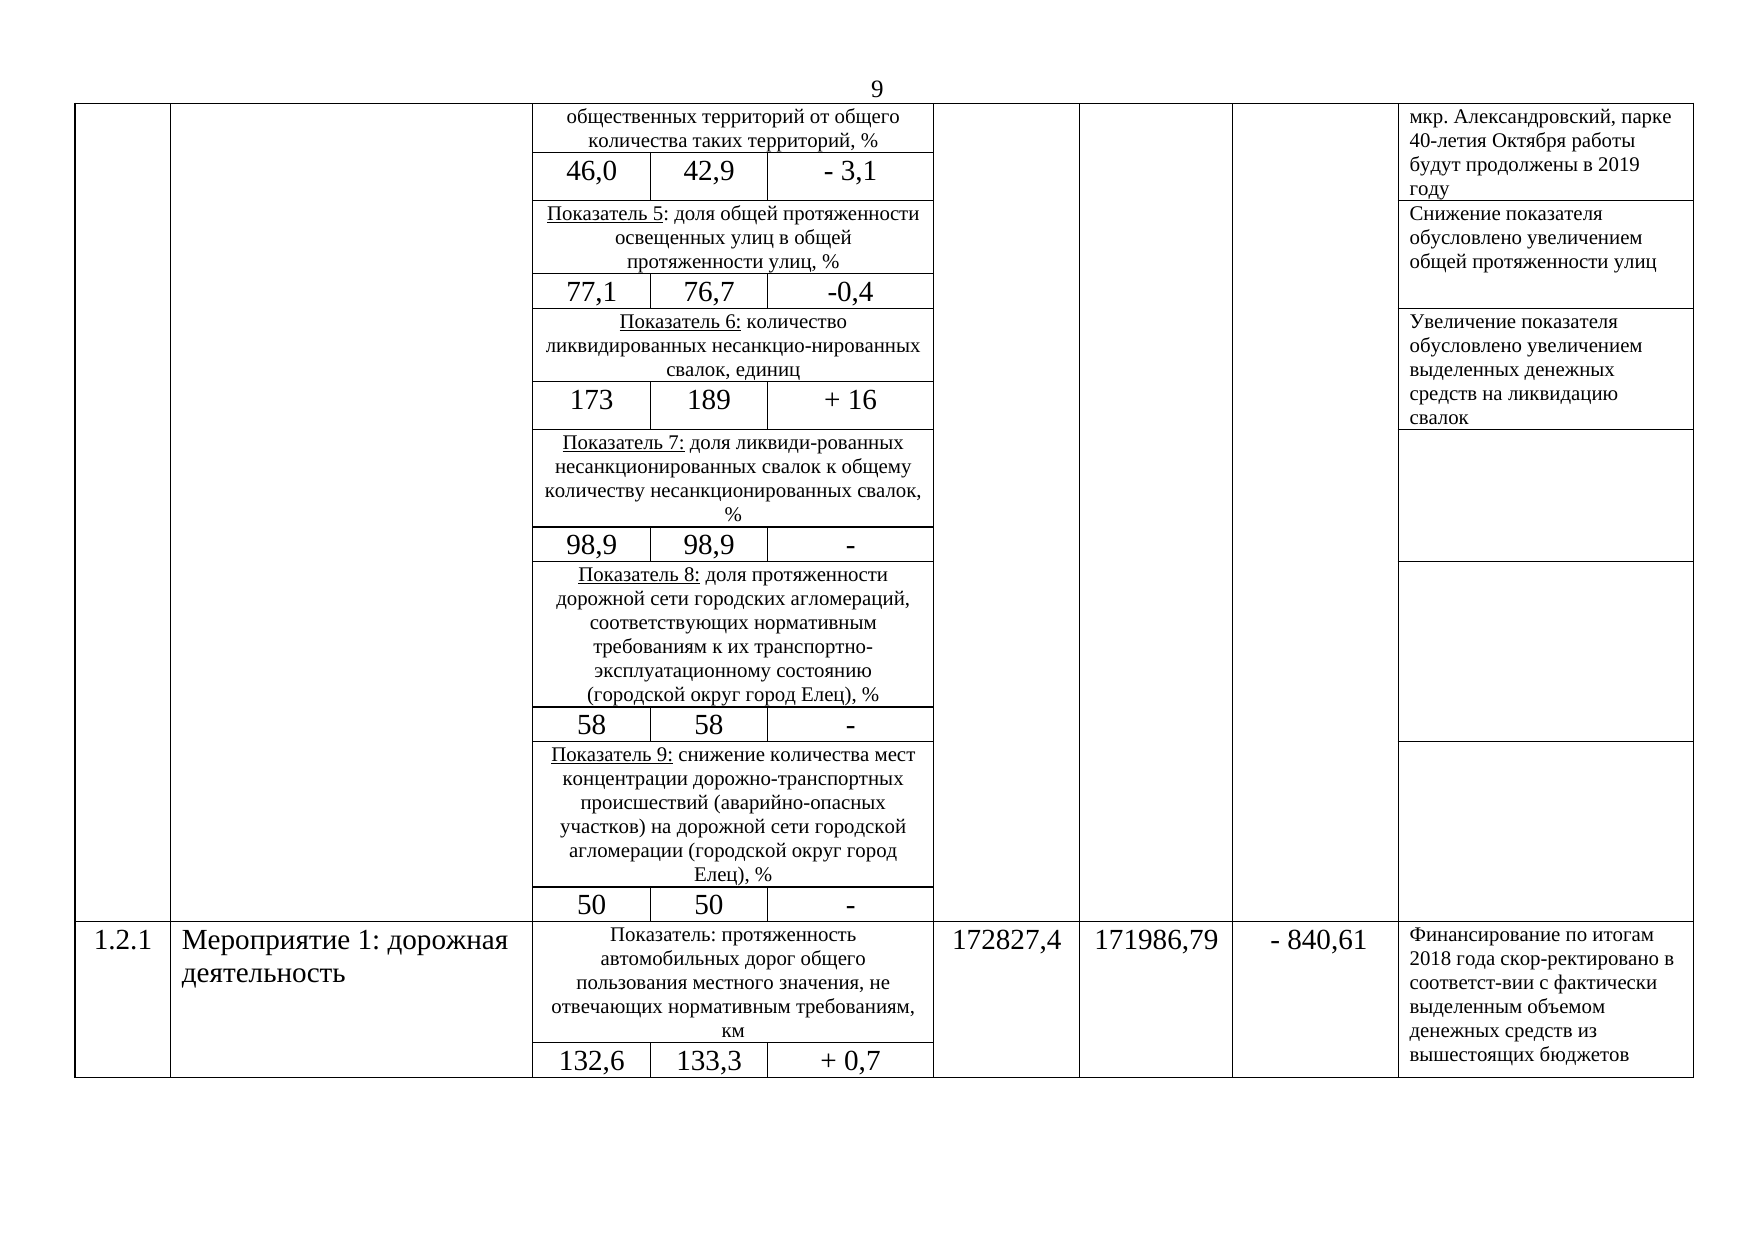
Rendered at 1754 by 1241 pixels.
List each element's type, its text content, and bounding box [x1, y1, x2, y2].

table_cell - [768, 708, 933, 741]
table_cell 172827,4 [934, 922, 1079, 1077]
table_cell - 840,61 [1233, 922, 1398, 1077]
table_cell - [768, 888, 933, 921]
table_cell [1399, 562, 1693, 741]
table_cell Увеличение показателя обусловлено увеличением выделенных денежных средств на ликвидацию свалок [1399, 309, 1693, 429]
table_cell Показатель 6: количество ликвидированных несанкцио-нированных свалок, единиц [533, 309, 933, 381]
table_cell 50 [651, 888, 767, 921]
table_cell 76,7 [651, 274, 767, 308]
table_cell Финансирование по итогам 2018 года скор-ректировано в соответст-вии с фактически выделенным объемом денежных средств из вышестоящих бюджетов [1399, 922, 1693, 1077]
table_cell 133,3 [651, 1043, 767, 1077]
table_cell 1.2.1 [76, 922, 170, 1077]
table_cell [1399, 104, 1693, 200]
table_cell 132,6 [533, 1043, 650, 1077]
table_cell [1399, 430, 1693, 561]
table_cell 42,9 [651, 153, 767, 200]
table_cell Показатель 9: снижение количества мест концентрации дорожно-транспортных происшествий (аварийно-опасных участков) на дорожной сети городской агломерации (городской округ город Елец), % [533, 742, 933, 886]
table_cell 46,0 [533, 153, 650, 200]
table_cell Снижение показателя обусловлено увеличением общей протяженности улиц [1399, 201, 1693, 308]
table_cell + 0,7 [768, 1043, 933, 1077]
table_cell Показатель 8: доля протяженности дорожной сети городских агломераций, соответствующих нормативным требованиям к их транспортно-эксплуатационному состоянию (городской округ город Елец), % [533, 562, 933, 706]
table_cell - 3,1 [768, 153, 933, 200]
table_cell Мероприятие 1: дорожная деятельность [171, 922, 532, 1077]
table_cell 171986,79 [1080, 922, 1232, 1077]
table_cell 189 [651, 382, 767, 429]
table_cell [1399, 742, 1693, 921]
table_cell -0,4 [768, 274, 933, 308]
table_cell 173 [533, 382, 650, 429]
table_cell + 16 [768, 382, 933, 429]
table_cell Показатель: протяженность автомобильных дорог общего пользования местного значения, не отвечающих нормативным требованиям, км [533, 922, 933, 1042]
table_cell 77,1 [533, 274, 650, 308]
table_cell 58 [651, 708, 767, 741]
table_cell 98,9 [651, 528, 767, 561]
table_cell 58 [533, 708, 650, 741]
table_cell 50 [533, 888, 650, 921]
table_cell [533, 104, 933, 152]
table_cell Показатель 5: доля общей протяженности освещенных улиц в общей протяженности улиц, % [533, 201, 933, 273]
table_cell Показатель 7: доля ликвиди-рованных несанкционированных свалок к общему количеству несанкционированных свалок, % [533, 430, 933, 526]
table_cell 98,9 [533, 528, 650, 561]
table_cell - [768, 528, 933, 561]
